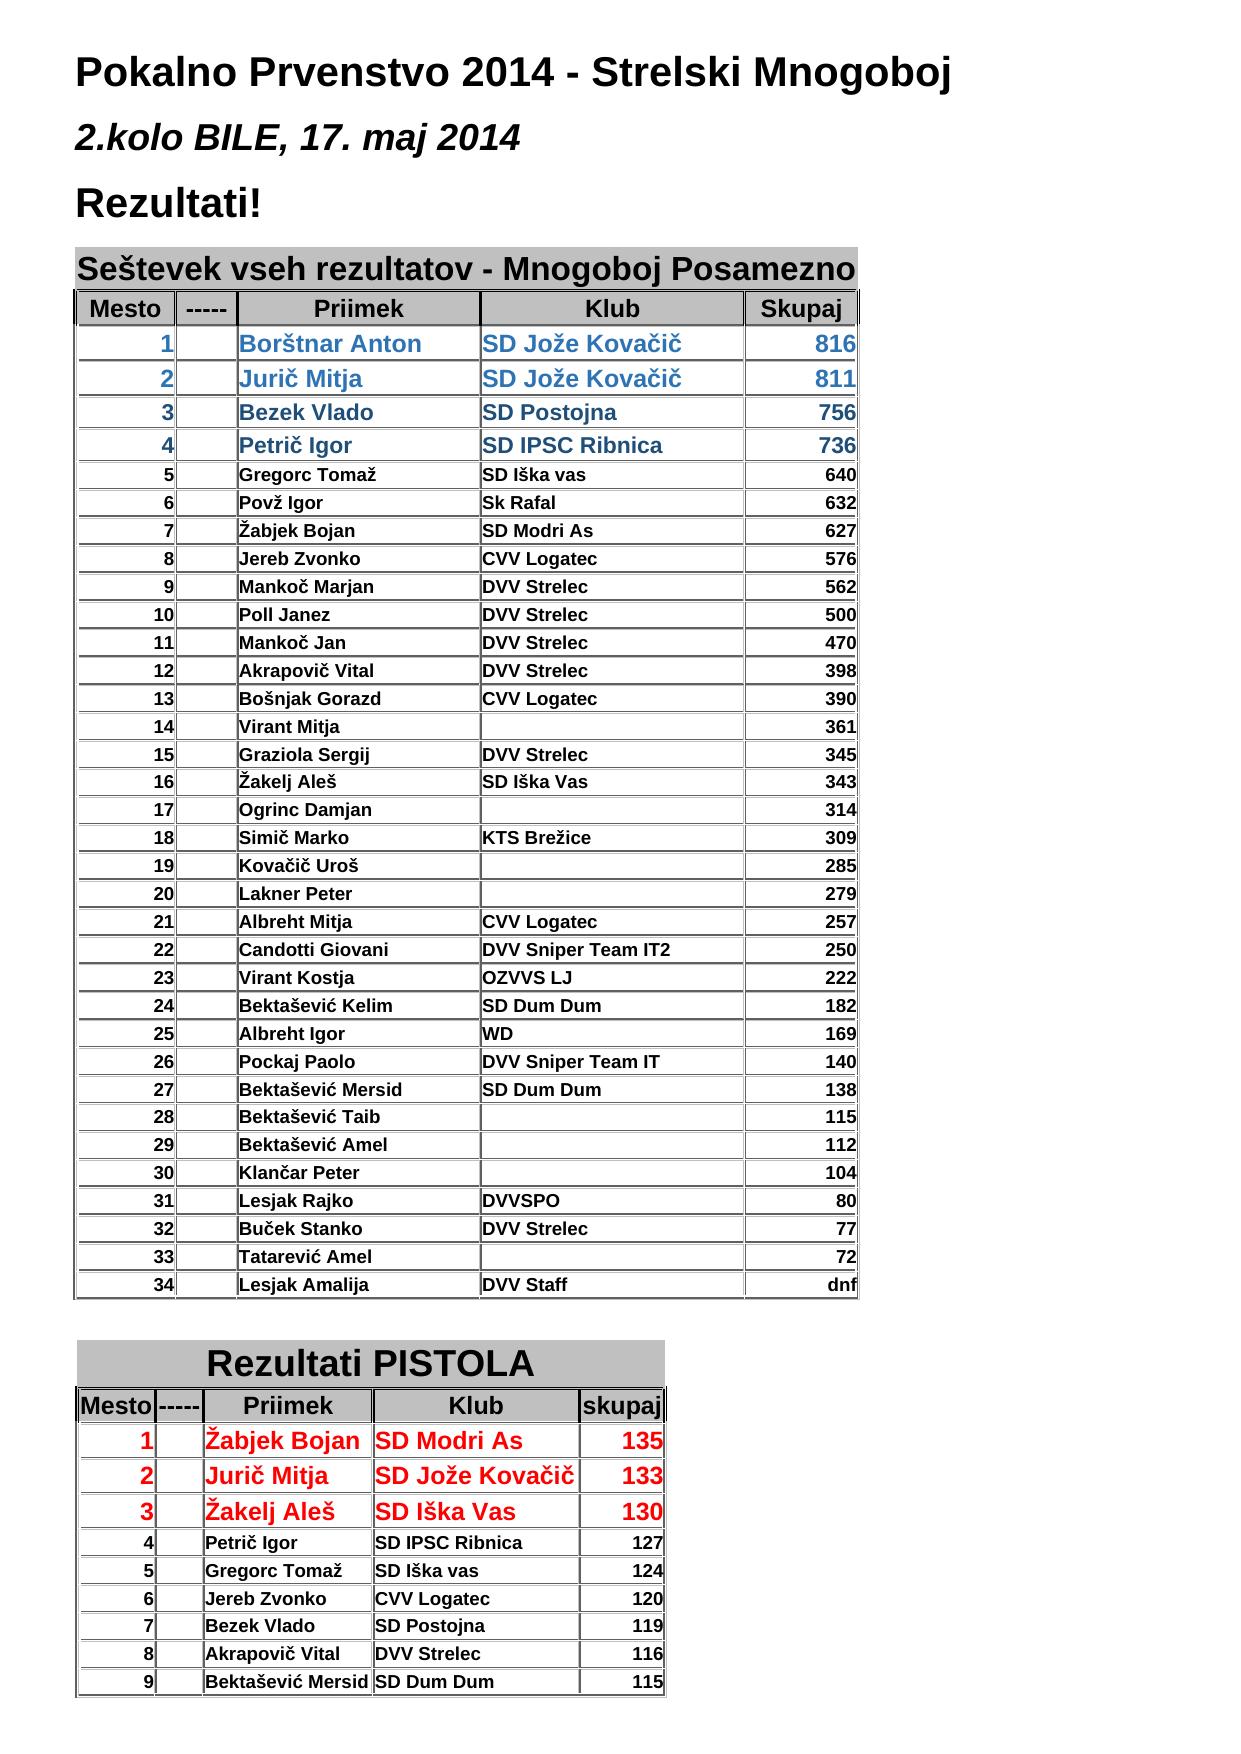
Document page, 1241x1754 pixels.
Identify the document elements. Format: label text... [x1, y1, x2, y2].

table_cell SD Iška Vas [375, 1495, 578, 1527]
table_cell 756 [746, 394, 857, 427]
table_cell Klub [375, 1390, 578, 1421]
table_cell 116 [581, 1639, 664, 1666]
table_cell Mesto [79, 1388, 154, 1421]
table_cell [482, 854, 743, 878]
table_cell SD Jože Kovačič [482, 362, 743, 394]
table_cell 14 [75, 711, 176, 739]
table_cell SD Iška vas [375, 1558, 578, 1583]
table_cell 279 [746, 878, 857, 906]
table_cell Skupaj [745, 289, 858, 324]
table_cell 133 [579, 1457, 665, 1492]
table_cell 736 [745, 427, 858, 459]
table_cell CVV Logatec [375, 1586, 578, 1611]
table_cell 1 [77, 324, 174, 359]
table_cell 13 [75, 683, 174, 711]
table_cell 135 [581, 1421, 664, 1457]
table_cell [177, 993, 236, 1018]
table_cell 140 [745, 1046, 858, 1074]
table_cell 470 [746, 627, 857, 655]
table_cell Akrapovič Vital [239, 658, 479, 683]
table_cell Bektašević Amel [239, 1133, 479, 1157]
table_cell SD Iška Vas [482, 770, 743, 794]
table_cell 345 [745, 739, 858, 767]
table_cell 138 [745, 1074, 858, 1102]
table_cell SD Dum Dum [373, 1670, 579, 1694]
table_cell [177, 938, 236, 962]
table_cell [155, 1670, 203, 1694]
table_cell 811 [746, 359, 857, 394]
table_cell Žabjek Bojan [239, 519, 479, 543]
table_cell [177, 630, 236, 655]
table_cell Borštnar Anton [239, 327, 479, 359]
table_cell Buček Stanko [239, 1217, 479, 1241]
table_cell SD Jože Kovačič [482, 327, 743, 359]
table_cell [177, 714, 236, 739]
table_cell KTS Brežice [482, 826, 743, 850]
table_cell 15 [75, 739, 176, 767]
table_cell Jereb Zvonko [239, 547, 479, 571]
table_cell Gregorc Tomaž [239, 463, 479, 487]
table_cell 120 [579, 1583, 665, 1611]
table_cell Pockaj Paolo [239, 1049, 479, 1074]
table_cell [177, 910, 236, 934]
table_cell 31 [77, 1185, 174, 1213]
table_cell [177, 547, 236, 571]
table_cell Graziola Sergij [239, 742, 479, 767]
table_cell 5 [77, 1555, 155, 1583]
table_cell Gregorc Tomaž [205, 1558, 371, 1583]
table_cell [157, 1425, 202, 1457]
table_cell Candotti Giovani [239, 938, 479, 962]
table_cell 17 [77, 795, 174, 822]
table_cell [482, 1161, 743, 1185]
table_cell 32 [77, 1213, 174, 1241]
table_cell 23 [77, 962, 174, 990]
table_cell [157, 1460, 202, 1492]
table_cell [177, 1105, 236, 1129]
table_cell SD Dum Dum [482, 993, 743, 1018]
table_cell [177, 798, 236, 822]
table_cell Petrič Igor [205, 1530, 371, 1555]
table_cell DVV Sniper Team IT [482, 1049, 743, 1074]
table_cell [482, 1105, 743, 1129]
table_cell 115 [579, 1666, 664, 1694]
table_cell 500 [746, 599, 857, 627]
table_cell 562 [746, 571, 857, 599]
table_cell DVV Staff [480, 1273, 745, 1297]
table_cell 20 [77, 878, 174, 906]
table_cell [177, 362, 236, 394]
table_cell 112 [746, 1130, 857, 1157]
table_cell Lesjak Amalija [237, 1273, 480, 1297]
table_cell [157, 1642, 202, 1666]
table_cell Virant Kostja [239, 965, 479, 990]
table_cell WD [482, 1021, 743, 1046]
table_cell 130 [579, 1492, 665, 1527]
table_cell 24 [77, 990, 174, 1018]
table_cell 576 [746, 543, 857, 571]
table_cell 10 [77, 599, 174, 627]
table_cell 104 [746, 1158, 857, 1185]
table_cell DVV Strelec [482, 658, 743, 683]
table_cell [177, 463, 236, 487]
table_cell [482, 1133, 743, 1157]
table_cell 124 [579, 1555, 665, 1583]
table_cell Jurič Mitja [239, 362, 479, 394]
table_header Seštevek vseh rezultatov - Mnogoboj Posamezno [75, 247, 858, 289]
table_cell Albreht Mitja [239, 910, 479, 934]
table_cell 640 [746, 460, 857, 487]
table_cell Mankoč Jan [239, 630, 479, 655]
table_cell 80 [746, 1185, 857, 1213]
table_cell [177, 1077, 236, 1102]
table_cell DVV Strelec [482, 1217, 743, 1241]
table_cell 627 [746, 515, 857, 543]
table_cell SD Postojna [375, 1614, 578, 1638]
table_cell 12 [77, 655, 174, 683]
table_cell SD Jože Kovačič [375, 1460, 578, 1492]
table_cell Klub [482, 292, 743, 324]
table_cell ----- [157, 1390, 202, 1421]
table_cell 77 [746, 1213, 857, 1241]
text Rezultati! [75, 179, 1165, 227]
table_cell Virant Mitja [239, 714, 479, 739]
table_cell 18 [77, 823, 174, 850]
table_cell [157, 1614, 202, 1638]
table_cell 2 [77, 1457, 155, 1492]
table_cell 34 [77, 1269, 176, 1297]
table_cell 6 [77, 488, 174, 515]
table_cell DVV Sniper Team IT2 [482, 938, 743, 962]
table_cell DVV Strelec [482, 742, 743, 767]
table_cell 115 [745, 1102, 858, 1129]
table_cell dnf [745, 1269, 857, 1297]
table_cell [157, 1530, 202, 1555]
table_cell Kovačič Uroš [239, 854, 479, 878]
table_cell DVV Strelec [482, 603, 743, 627]
table_cell 7 [77, 1611, 155, 1638]
table_cell [177, 1133, 236, 1157]
table_cell 11 [77, 627, 174, 655]
table_cell 6 [77, 1583, 155, 1611]
table_cell [482, 798, 743, 822]
table_cell Bektašević Kelim [239, 993, 479, 1018]
table_cell 5 [77, 460, 174, 487]
table_cell 222 [746, 962, 857, 990]
table_cell 3 [77, 394, 174, 427]
table_cell skupaj [579, 1386, 665, 1421]
text Pokalno Prvenstvo 2014 - Strelski Mnogoboj [75, 47, 1165, 95]
table_cell 28 [75, 1102, 176, 1129]
table_cell [157, 1586, 202, 1611]
table_cell Poll Janez [239, 603, 479, 627]
table_cell Bošnjak Gorazd [239, 686, 479, 711]
table_cell [177, 686, 236, 711]
table_cell [177, 770, 236, 794]
table_cell Akrapovič Vital [205, 1642, 371, 1666]
table_cell Sk Rafal [482, 491, 743, 515]
table_cell 72 [746, 1241, 857, 1269]
table_cell [177, 1021, 236, 1046]
table_cell 127 [579, 1527, 665, 1555]
table_cell 16 [75, 767, 176, 794]
table_cell Albreht Igor [239, 1021, 479, 1046]
table_cell 119 [579, 1611, 665, 1638]
table_cell 30 [77, 1158, 174, 1185]
table_cell [157, 1495, 202, 1527]
table_cell Povž Igor [239, 491, 479, 515]
table_cell 33 [77, 1241, 174, 1269]
table_cell 2 [77, 359, 174, 394]
table_cell 7 [77, 515, 174, 543]
table_cell 361 [745, 711, 858, 739]
table_cell [177, 519, 236, 543]
table_cell [177, 742, 236, 767]
table_cell 390 [746, 683, 858, 711]
table_cell Žakelj Aleš [239, 770, 479, 794]
table_cell [177, 854, 236, 878]
table_cell 3 [77, 1492, 155, 1527]
table_cell Mesto [75, 289, 176, 324]
table_cell SD Modri As [482, 519, 743, 543]
table_cell 19 [77, 850, 174, 878]
table_cell Jurič Mitja [205, 1460, 371, 1492]
table_cell 1 [79, 1421, 154, 1457]
table_cell 21 [77, 906, 174, 934]
table_cell [177, 1217, 236, 1241]
table_cell 285 [746, 850, 857, 878]
table_cell [177, 826, 236, 850]
table_cell Ogrinc Damjan [239, 798, 479, 822]
table_cell [482, 1245, 743, 1269]
table_cell Priimek [205, 1390, 371, 1421]
table_cell 314 [746, 795, 857, 822]
table_cell Bektašević Taib [239, 1105, 479, 1129]
table_cell SD Dum Dum [482, 1077, 743, 1102]
table_cell 4 [75, 427, 176, 459]
table_cell 343 [745, 767, 858, 794]
table_cell DVVSPO [482, 1189, 743, 1213]
table_cell 309 [746, 823, 857, 850]
table_cell [177, 965, 236, 990]
table_cell Simič Marko [239, 826, 479, 850]
table_cell Bezek Vlado [239, 398, 479, 427]
table_cell DVV Strelec [375, 1642, 578, 1666]
table_cell [177, 1189, 236, 1213]
table_cell CVV Logatec [482, 686, 743, 711]
table_cell [177, 398, 236, 427]
table_cell 9 [79, 1666, 155, 1694]
table_cell CVV Logatec [482, 547, 743, 571]
table_cell Žakelj Aleš [205, 1495, 371, 1527]
table_cell [177, 882, 236, 906]
table_cell 632 [746, 488, 857, 515]
table_header Rezultati PISTOLA [77, 1340, 665, 1386]
table_cell 169 [746, 1018, 858, 1046]
table_cell ----- [177, 292, 236, 324]
table_cell Priimek [239, 292, 479, 324]
table_cell Mankoč Marjan [239, 575, 479, 599]
table_cell 22 [77, 934, 174, 962]
table_cell SD Modri As [375, 1425, 578, 1457]
table_cell SD Iška vas [482, 463, 743, 487]
table_cell [177, 658, 236, 683]
table_cell DVV Strelec [482, 575, 743, 599]
table_cell SD IPSC Ribnica [482, 430, 743, 459]
table_cell [177, 1245, 236, 1269]
table_cell Bektašević Mersid [239, 1077, 479, 1102]
table_cell Petrič Igor [239, 430, 479, 459]
table_cell 250 [746, 934, 857, 962]
table_cell 182 [746, 990, 857, 1018]
table_cell 257 [746, 906, 857, 934]
table_cell 9 [77, 571, 174, 599]
table_cell 29 [77, 1130, 174, 1157]
table_cell Žabjek Bojan [205, 1425, 371, 1457]
text 2.kolo BILE, 17. maj 2014 [75, 116, 1165, 159]
table_cell [177, 1161, 236, 1185]
table_cell 8 [77, 543, 174, 571]
table_cell 25 [75, 1018, 174, 1046]
table_cell [177, 327, 236, 359]
table_cell [176, 1273, 237, 1297]
table_cell [177, 1049, 236, 1074]
table_cell Lakner Peter [239, 882, 479, 906]
table_cell 816 [746, 324, 857, 359]
table_cell [157, 1558, 202, 1583]
table_cell [177, 430, 236, 459]
table_cell OZVVS LJ [482, 965, 743, 990]
table_cell Klančar Peter [239, 1161, 479, 1185]
table_cell Bektašević Mersid [203, 1666, 373, 1694]
table_cell [177, 603, 236, 627]
table_cell CVV Logatec [482, 910, 743, 934]
table_cell 27 [75, 1074, 176, 1102]
table_cell [482, 882, 743, 906]
table_cell 398 [746, 655, 857, 683]
table_cell SD IPSC Ribnica [375, 1530, 578, 1555]
table_cell Bezek Vlado [205, 1614, 371, 1638]
table_cell [177, 491, 236, 515]
table_cell 8 [79, 1639, 154, 1666]
table_cell [482, 714, 743, 739]
table_cell SD Postojna [482, 398, 743, 427]
table_cell 26 [75, 1046, 176, 1074]
table_cell Tatarević Amel [239, 1245, 479, 1269]
table_cell DVV Strelec [482, 630, 743, 655]
table_cell Jereb Zvonko [205, 1586, 371, 1611]
table_cell Lesjak Rajko [239, 1189, 479, 1213]
table_cell [177, 575, 236, 599]
table_cell 4 [77, 1527, 155, 1555]
